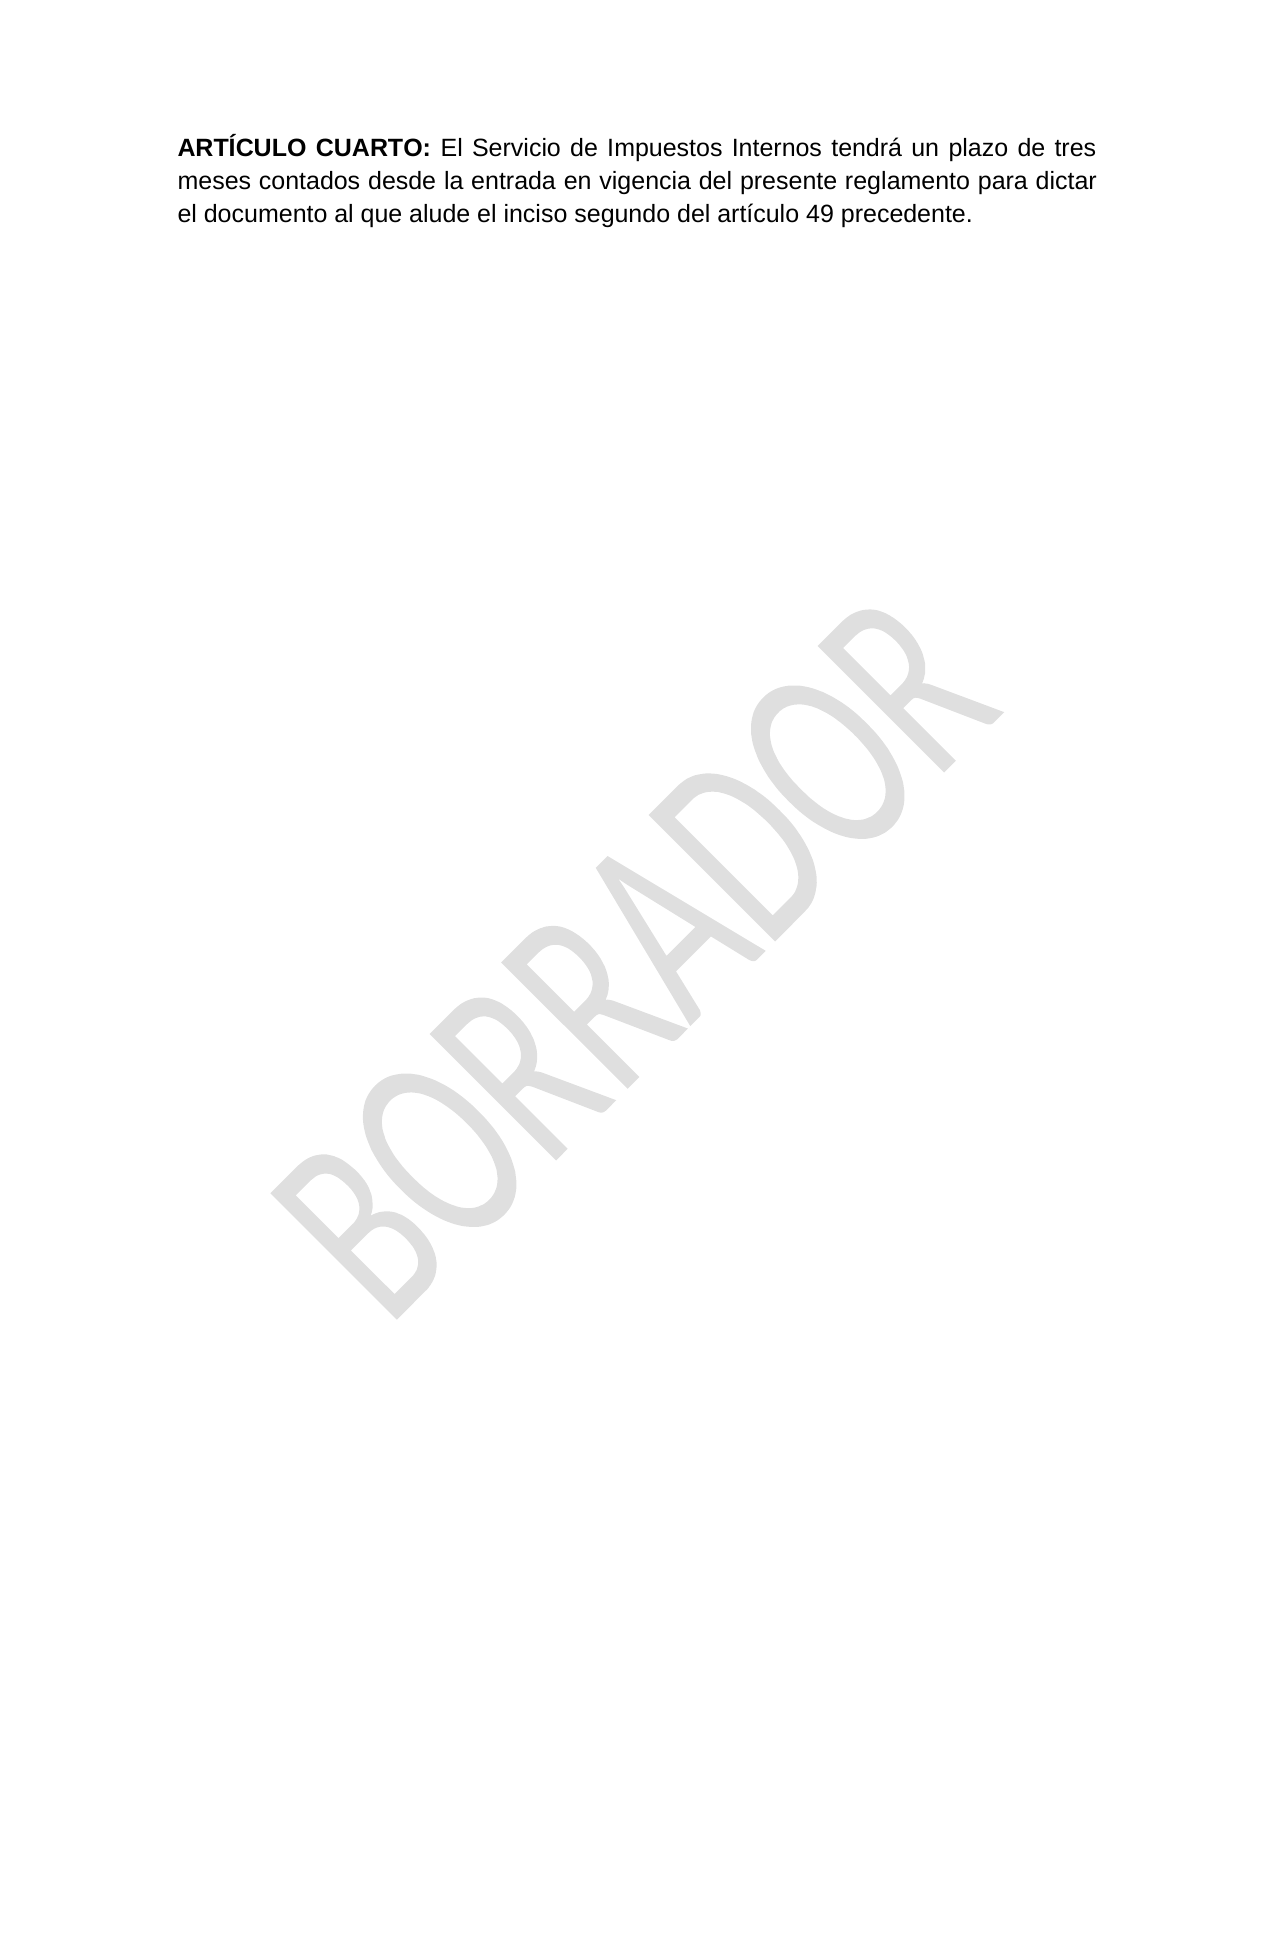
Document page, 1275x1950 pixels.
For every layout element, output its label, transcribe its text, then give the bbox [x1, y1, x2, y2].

text ARTÍCULO CUARTO: El Servicio de Impuestos Internos tendrá un plazo de tres meses contados desde la entrada en vigencia del presente reglamento para dictar el documento al que alude el inciso segundo del artículo 49 precedente. [177, 133, 1098, 228]
